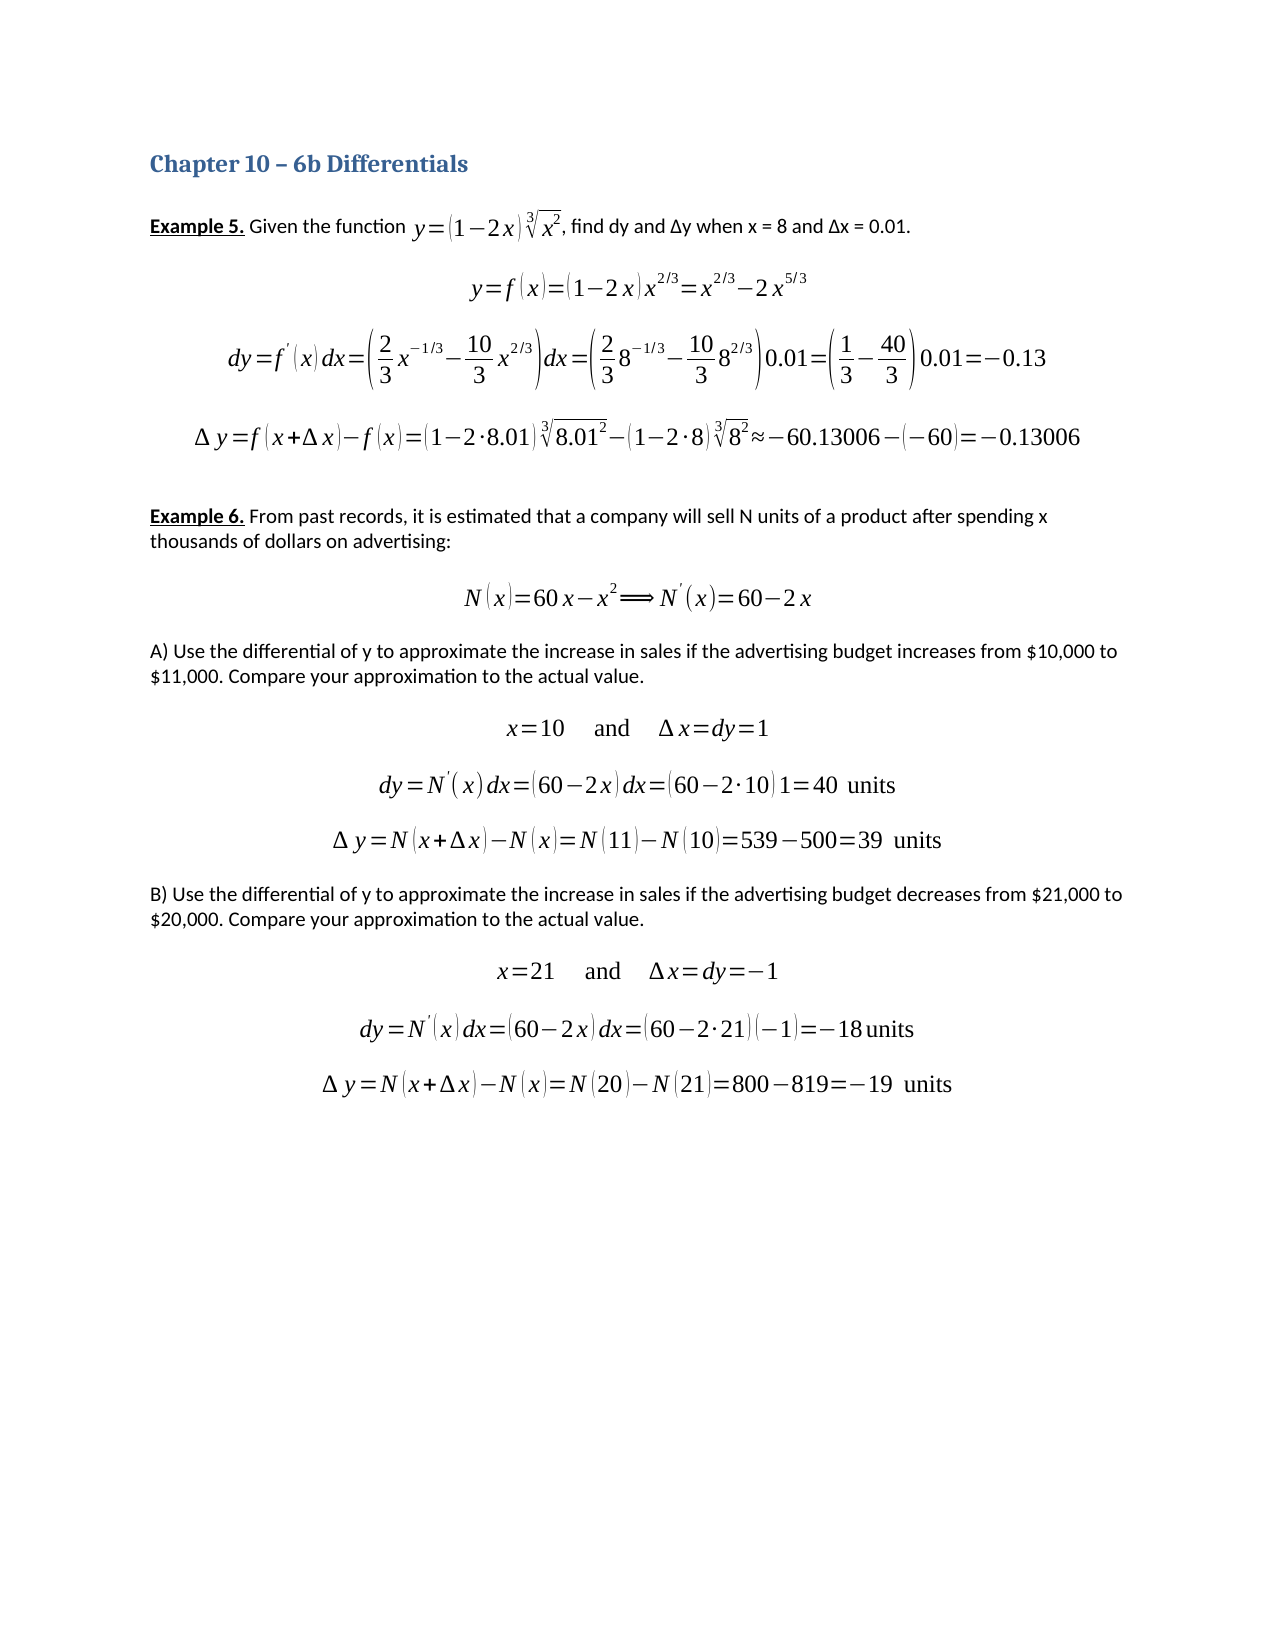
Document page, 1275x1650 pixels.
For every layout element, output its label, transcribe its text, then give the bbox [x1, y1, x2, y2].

text A) Use the differential of y to approximate the increase in sales if the advertising budget increases from $10,000 to $11,000. Compare your approximation to the actual value. [150, 638, 1125, 689]
text B) Use the differential of y to approximate the increase in sales if the advertising budget decreases from $21,000 to $20,000. Compare your approximation to the actual value. [150, 881, 1125, 932]
text Example 6. From past records, it is estimated that a company will sell N units of a product after spending x thousands of dollars on advertising: [150, 503, 1125, 554]
text Example 5. Given the function , find dy and ∆y when x = 8 and ∆x = 0.01. [150, 208, 1125, 244]
subtitle Chapter 10 – 6b Differentials [150, 150, 1125, 179]
